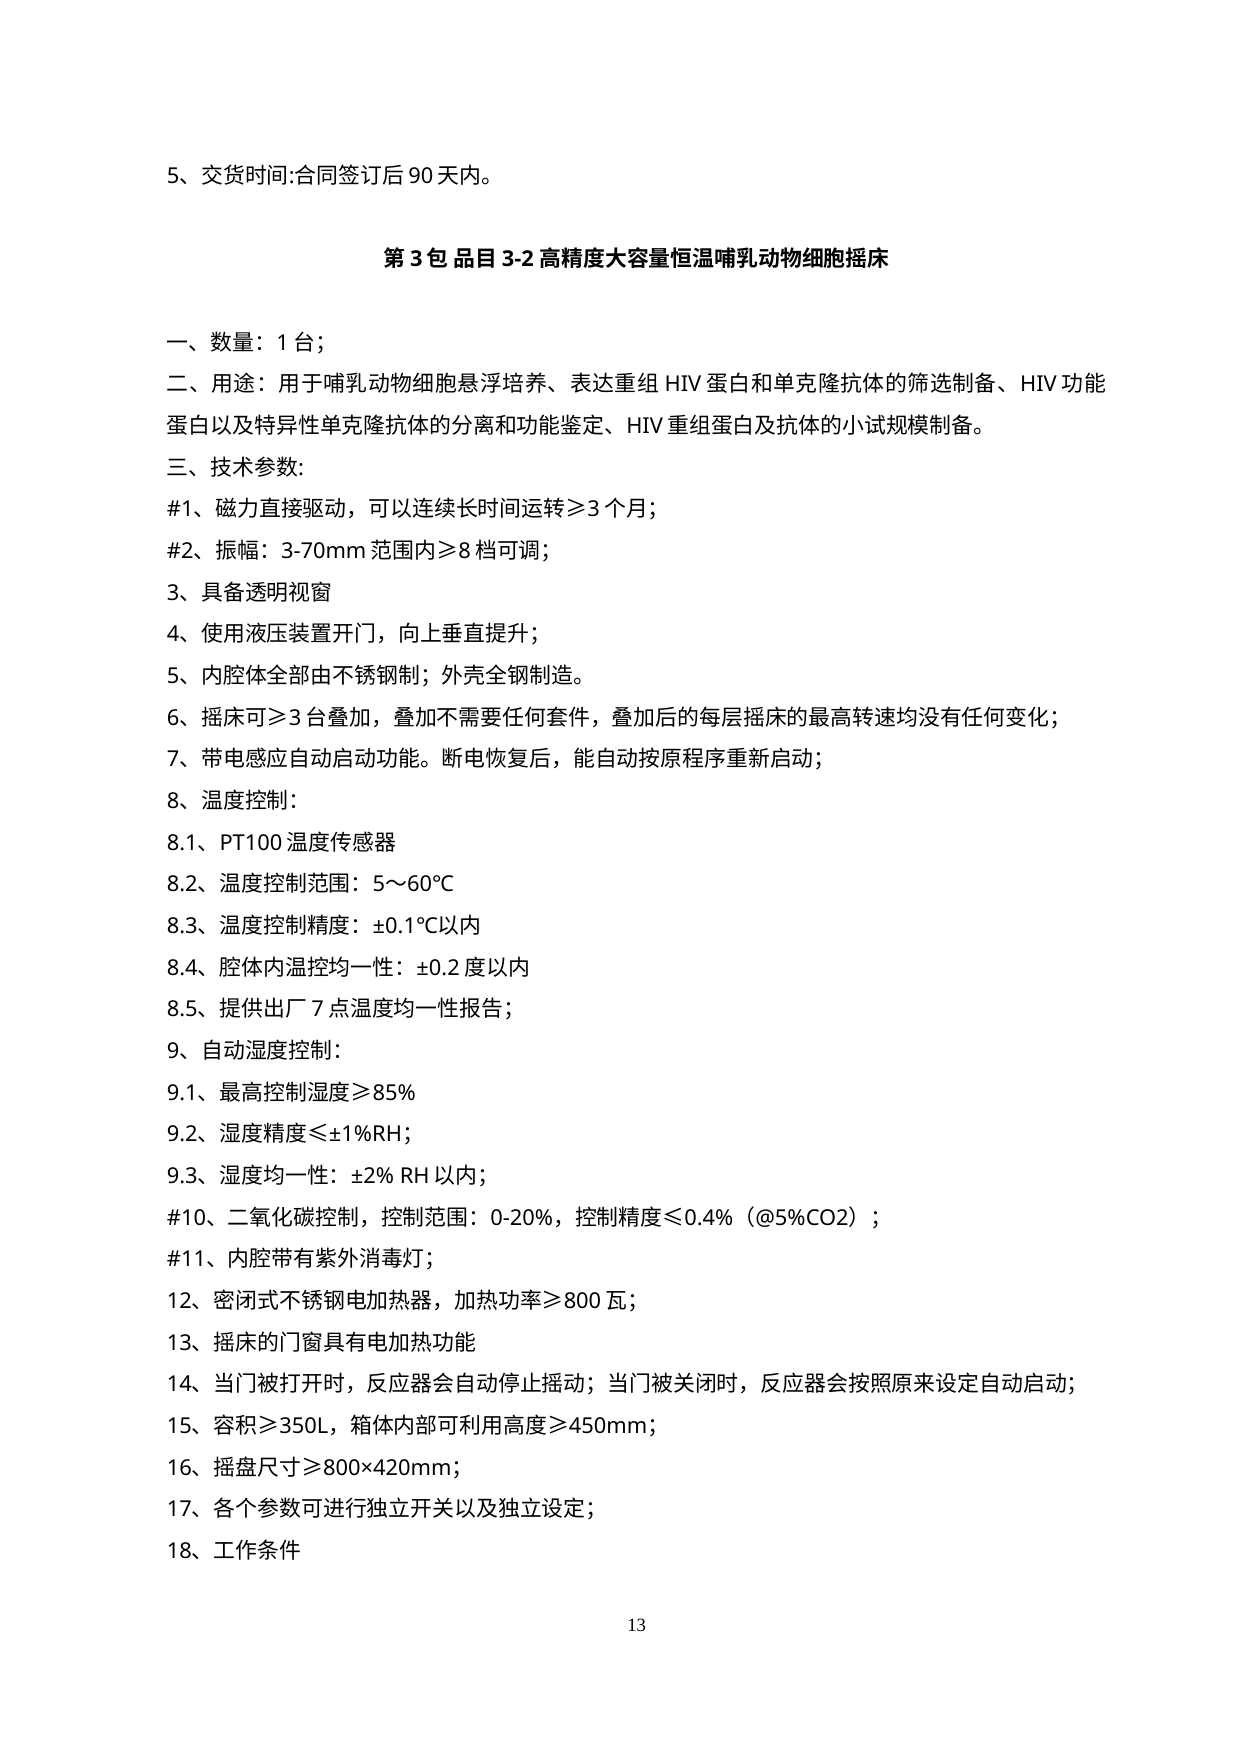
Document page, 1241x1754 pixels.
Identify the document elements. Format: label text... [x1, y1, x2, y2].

text 三、技术参数: [167, 442, 1106, 483]
text 5、交货时间:合同签订后90天内。 [167, 150, 1106, 192]
text 4、使用液压装置开门，向上垂直提升； [167, 608, 1106, 650]
text 第3包 品目3-2 高精度大容量恒温哺乳动物细胞摇床 [167, 233, 1106, 275]
text 9.2、湿度精度≤±1%RH； [167, 1108, 1106, 1150]
text 3、具备透明视窗 [167, 567, 1106, 608]
text #2、振幅：3-70mm范围内≥8档可调； [167, 525, 1106, 567]
text 18、工作条件 [167, 1525, 1106, 1567]
text 12、密闭式不锈钢电加热器，加热功率≥800瓦； [167, 1275, 1106, 1317]
text #11、内腔带有紫外消毒灯； [167, 1233, 1106, 1275]
text 二、用途：用于哺乳动物细胞悬浮培养、表达重组HIV蛋白和单克隆抗体的筛选制备、HIV功能蛋白以及特异性单克隆抗体的分离和功能鉴定、HIV重组蛋白及抗体的小试规模制备。 [167, 358, 1106, 442]
text 8.2、温度控制范围：5～60℃ [167, 858, 1106, 900]
text 一、数量：1台； [167, 317, 1106, 358]
text 7、带电感应自动启动功能。断电恢复后，能自动按原程序重新启动； [167, 733, 1106, 775]
text #10、二氧化碳控制，控制范围：0-20%，控制精度≤0.4%（@5%CO2）； [167, 1192, 1106, 1233]
text 9.3、湿度均一性：±2% RH以内； [167, 1150, 1106, 1192]
text 8.3、温度控制精度：±0.1℃以内 [167, 900, 1106, 942]
text 8、温度控制： [167, 775, 1106, 817]
text 16、摇盘尺寸≥800×420mm； [167, 1442, 1106, 1483]
text 8.4、腔体内温控均一性：±0.2度以内 [167, 942, 1106, 983]
text 9.1、最高控制湿度≥85% [167, 1067, 1106, 1108]
text 13、摇床的门窗具有电加热功能 [167, 1317, 1106, 1358]
text 9、自动湿度控制： [167, 1025, 1106, 1067]
text #1、磁力直接驱动，可以连续长时间运转≥3个月； [167, 483, 1106, 525]
text 8.5、提供出厂7点温度均一性报告； [167, 983, 1106, 1025]
text 15、容积≥350L，箱体内部可利用高度≥450mm； [167, 1400, 1106, 1442]
text 6、摇床可≥3台叠加，叠加不需要任何套件，叠加后的每层摇床的最高转速均没有任何变化； [167, 692, 1106, 733]
text 17、各个参数可进行独立开关以及独立设定； [167, 1483, 1106, 1525]
text 8.1、PT100温度传感器 [167, 817, 1106, 858]
text 5、内腔体全部由不锈钢制；外壳全钢制造。 [167, 650, 1106, 692]
text 14、当门被打开时，反应器会自动停止摇动；当门被关闭时，反应器会按照原来设定自动启动； [167, 1358, 1106, 1400]
